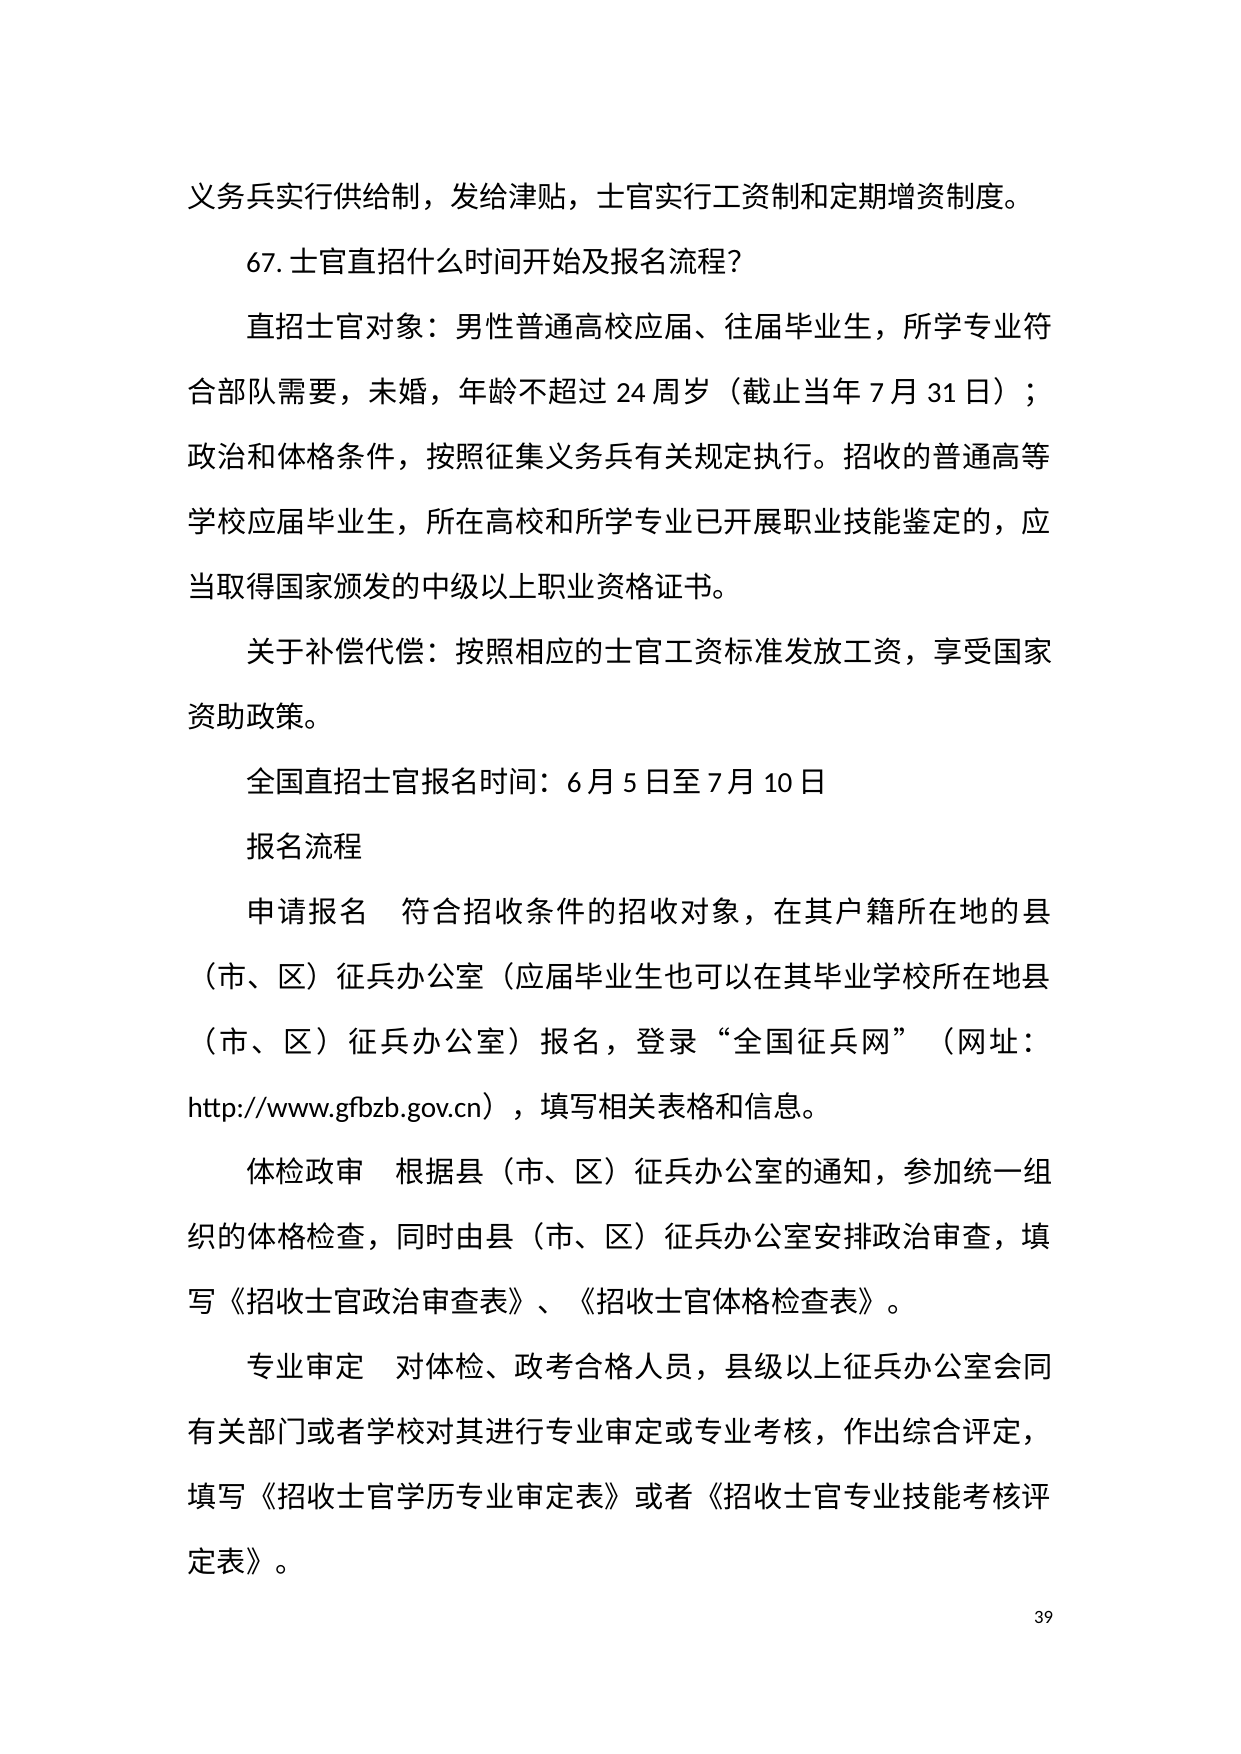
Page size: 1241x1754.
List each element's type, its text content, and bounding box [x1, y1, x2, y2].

text 全国直招士官报名时间：6月5日至7月10日 [187, 747, 1053, 812]
text 直招士官对象：男性普通高校应届、往届毕业生，所学专业符合部队需要，未婚，年龄不超过24周岁（截止当年7月31日）；政治和体格条件，按照征集义务兵有关规定执行。招收的普通高等学校应届毕业生，所在高校和所学专业已开展职业技能鉴定的，应当取得国家颁发的中级以上职业资格证书。 [187, 292, 1053, 617]
text 关于补偿代偿：按照相应的士官工资标准发放工资，享受国家资助政策。 [187, 617, 1053, 747]
text 体检政审 根据县（市、区）征兵办公室的通知，参加统一组织的体格检查，同时由县（市、区）征兵办公室安排政治审查，填写《招收士官政治审查表》、《招收士官体格检查表》。 [187, 1137, 1053, 1332]
text 申请报名 符合招收条件的招收对象，在其户籍所在地的县（市、区）征兵办公室（应届毕业生也可以在其毕业学校所在地县（市、区）征兵办公室）报名，登录“全国征兵网”（网址：http://www.gfbzb.gov.cn），填写相关表格和信息。 [187, 877, 1053, 1137]
text 专业审定 对体检、政考合格人员，县级以上征兵办公室会同有关部门或者学校对其进行专业审定或专业考核，作出综合评定，填写《招收士官学历专业审定表》或者《招收士官专业技能考核评定表》。 [187, 1332, 1053, 1592]
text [187, 162, 1053, 227]
text 67. 士官直招什么时间开始及报名流程？ [187, 227, 1053, 292]
text 报名流程 [187, 812, 1053, 877]
